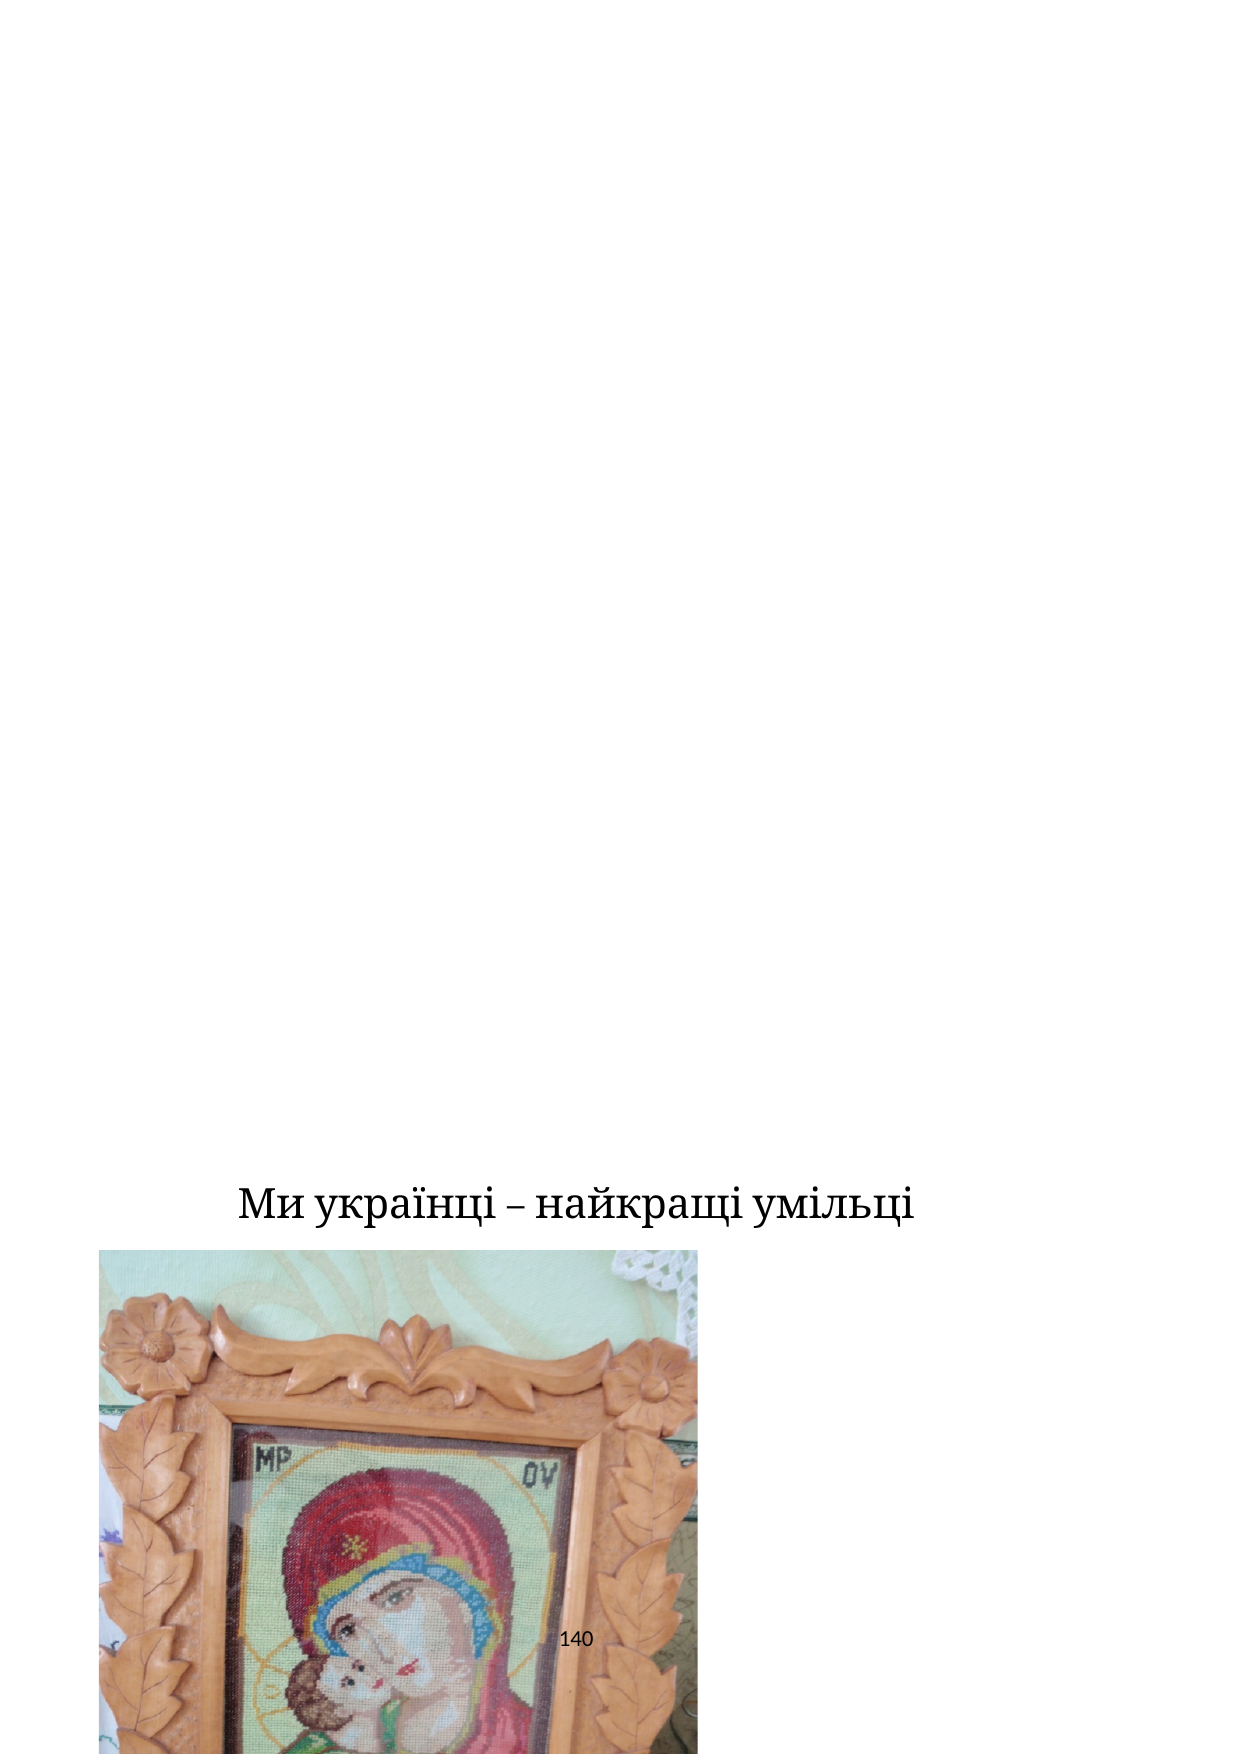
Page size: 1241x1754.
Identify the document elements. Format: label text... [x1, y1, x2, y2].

text Ми українці – найкращі умільці [44, 1181, 1063, 1229]
picture [98, 1250, 698, 1754]
